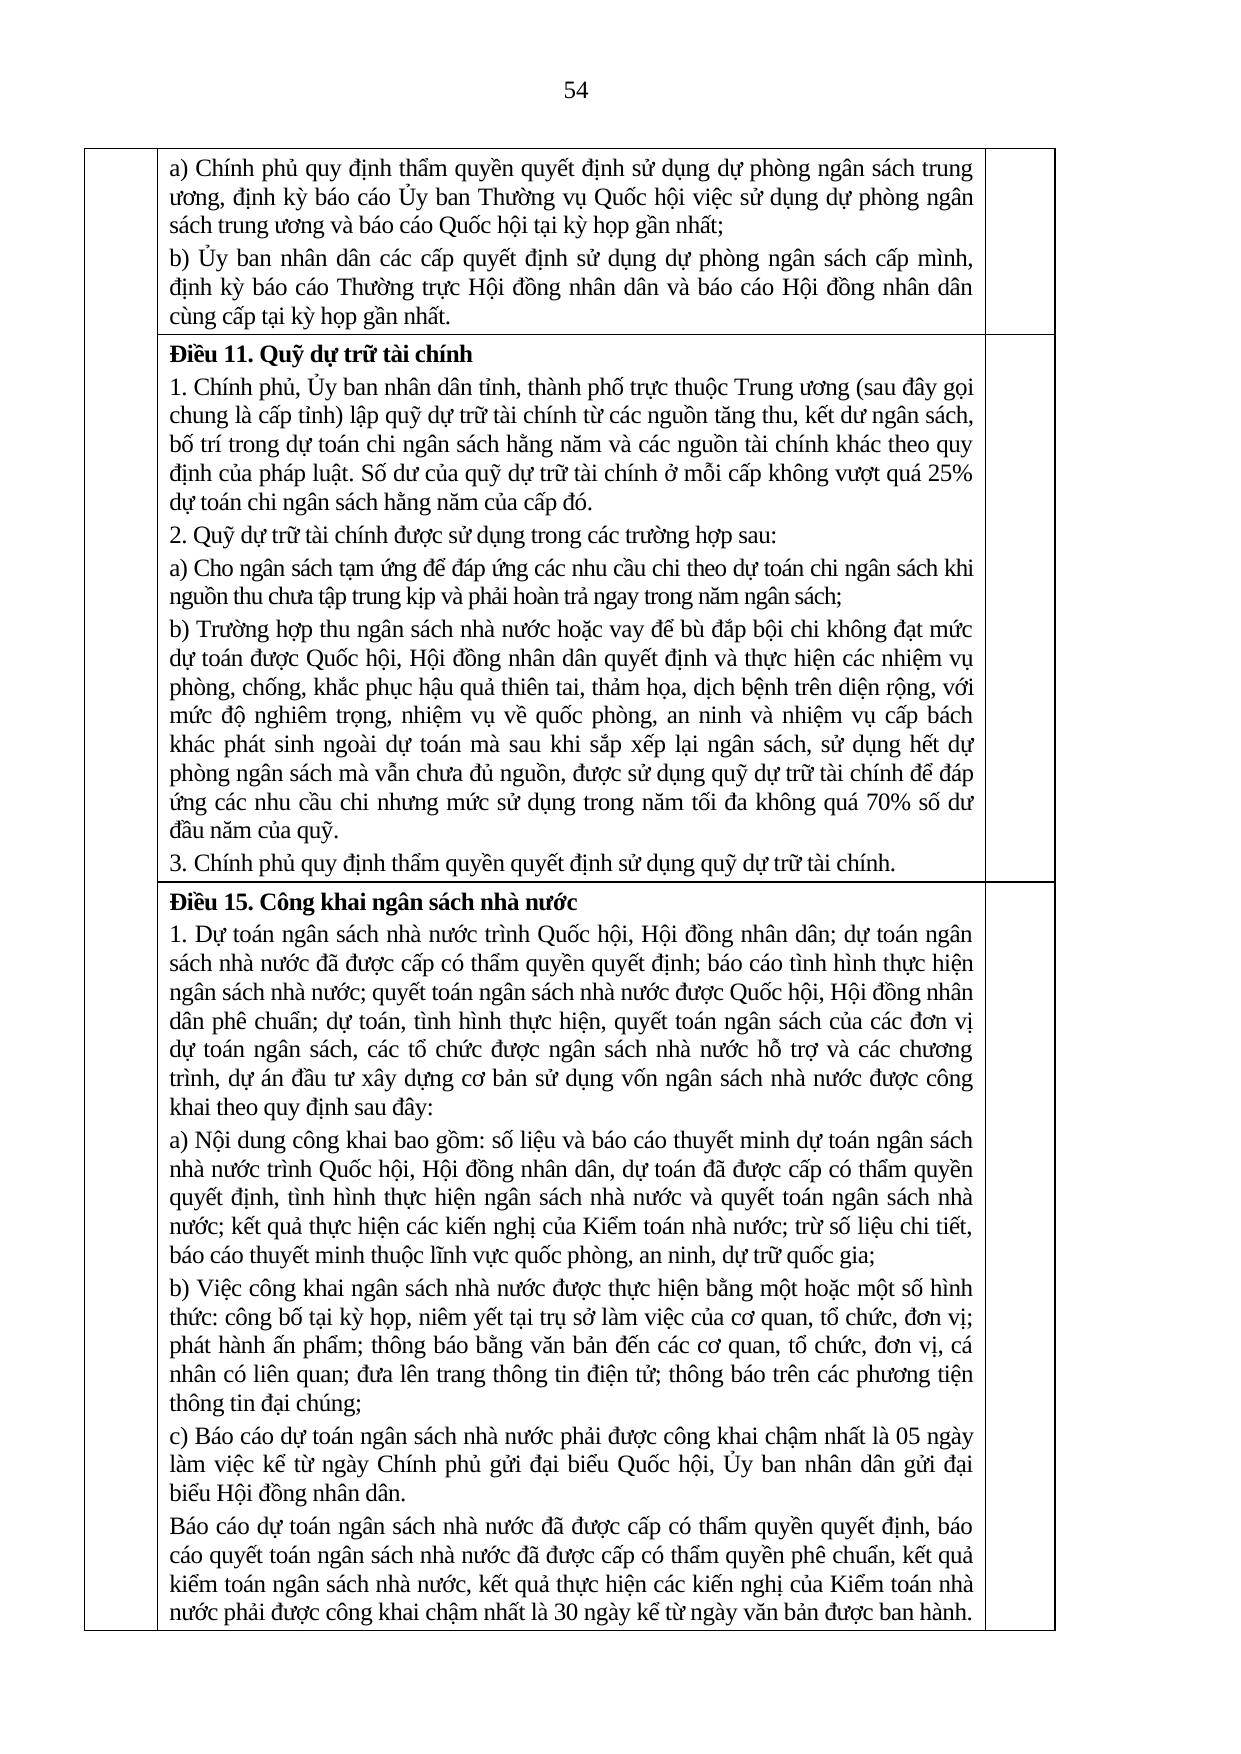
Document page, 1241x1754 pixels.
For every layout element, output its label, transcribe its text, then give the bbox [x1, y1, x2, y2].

table_cell [986, 883, 1054, 1630]
table_cell [986, 335, 1054, 881]
table_cell Điều 11. Quỹ dự trữ tài chính 1. Chính phủ, Ủy ban nhân dân tỉnh, thành phố trực thuộc Trung ương (sau đây gọi chung là cấp tỉnh) lập quỹ dự trữ tài chính từ các nguồn tăng thu, kết dư ngân sách, bố trí trong dự toán chi ngân sách hằng năm và các nguồn tài chính khác theo quy định của pháp luật. Số dư của quỹ dự trữ tài chính ở mỗi cấp không vượt quá 25% dự toán chi ngân sách hằng năm của cấp đó. 2. Quỹ dự trữ tài chính được sử dụng trong các trường hợp sau: a) Cho ngân sách tạm ứng để đáp ứng các nhu cầu chi theo dự toán chi ngân sách khi nguồn thu chưa tập trung kịp và phải hoàn trả ngay trong năm ngân sách; b) Trường hợp thu ngân sách nhà nước hoặc vay để bù đắp bội chi không đạt mức dự toán được Quốc hội, Hội đồng nhân dân quyết định và thực hiện các nhiệm vụ phòng, chống, khắc phục hậu quả thiên tai, thảm họa, dịch bệnh trên diện rộng, với mức độ nghiêm trọng, nhiệm vụ về quốc phòng, an ninh và nhiệm vụ cấp bách khác phát sinh ngoài dự toán mà sau khi sắp xếp lại ngân sách, sử dụng hết dự phòng ngân sách mà vẫn chưa đủ nguồn, được sử dụng quỹ dự trữ tài chính để đáp ứng các nhu cầu chi nhưng mức sử dụng trong năm tối đa không quá 70% số dư đầu năm của quỹ. 3. Chính phủ quy định thẩm quyền quyết định sử dụng quỹ dự trữ tài chính. [158, 335, 985, 881]
table_cell [986, 149, 1054, 334]
